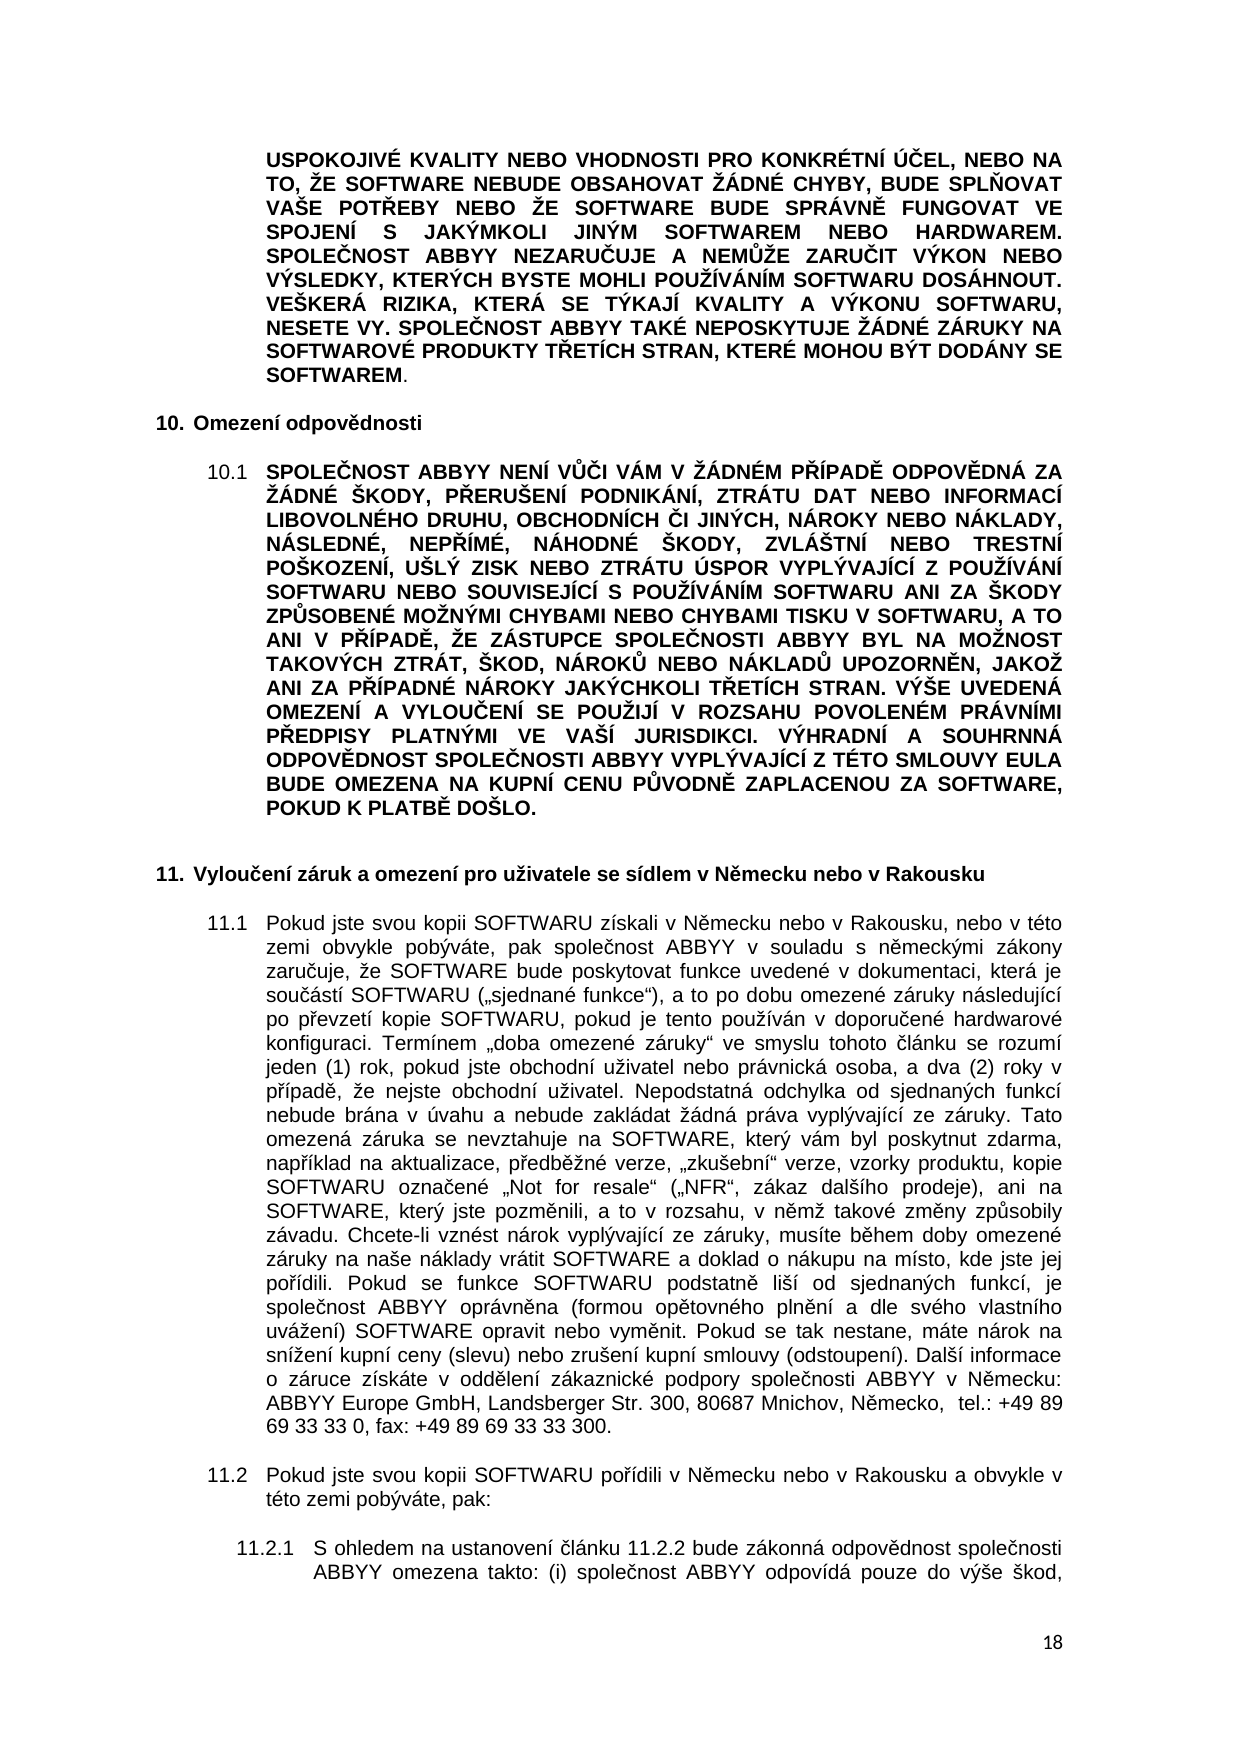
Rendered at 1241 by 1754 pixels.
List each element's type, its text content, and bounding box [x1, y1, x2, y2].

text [236, 1536, 1063, 1584]
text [207, 148, 1063, 387]
text 11.2 Pokud jste svou kopii SOFTWARU pořídili v Německu nebo v Rakousku a obvykle v této zemi pobýváte, pak: [207, 1463, 1063, 1511]
text 11. Vyloučení záruk a omezení pro uživatele se sídlem v Německu nebo v Rakousku [156, 862, 1063, 886]
text 11.1 Pokud jste svou kopii SOFTWARU získali v Německu nebo v Rakousku, nebo v této zemi obvykle pobýváte, pak společnost ABBYY v souladu s německými zákony zaručuje, že SOFTWARE bude poskytovat funkce uvedené v dokumentaci, která je součástí SOFTWARU („sjednané funkce“), a to po dobu omezené záruky následující po převzetí kopie SOFTWARU, pokud je tento používán v doporučené hardwarové konfiguraci. Termínem „doba omezené záruky“ ve smyslu tohoto článku se rozumí jeden (1) rok, pokud jste obchodní uživatel nebo právnická osoba, a dva (2) roky v případě, že nejste obchodní uživatel. Nepodstatná odchylka od sjednaných funkcí nebude brána v úvahu a nebude zakládat žádná práva vyplývající ze záruky. Tato omezená záruka se nevztahuje na SOFTWARE, který vám byl poskytnut zdarma, například na aktualizace, předběžné verze, „zkušební“ verze, vzorky produktu, kopie SOFTWARU označené „Not for resale“ („NFR“, zákaz dalšího prodeje), ani na SOFTWARE, který jste pozměnili, a to v rozsahu, v němž takové změny způsobily závadu. Chcete-li vznést nárok vyplývající ze záruky, musíte během doby omezené záruky na naše náklady vrátit SOFTWARE a doklad o nákupu na místo, kde jste jej pořídili. Pokud se funkce SOFTWARU podstatně liší od sjednaných funkcí, je společnost ABBYY oprávněna (formou opětovného plnění a dle svého vlastního uvážení) SOFTWARE opravit nebo vyměnit. Pokud se tak nestane, máte nárok na snížení kupní ceny (slevu) nebo zrušení kupní smlouvy (odstoupení). Další informace o záruce získáte v oddělení zákaznické podpory společnosti ABBYY v Německu: ABBYY Europe GmbH, Landsberger Str. 300, 80687 Mnichov, Německo, tel.: +49 89 69 33 33 0, fax: +49 89 69 33 33 300. [207, 911, 1063, 1438]
text 10.1 SPOLEČNOST ABBYY NENÍ VŮČI VÁM V ŽÁDNÉM PŘÍPADĚ ODPOVĚDNÁ ZA ŽÁDNÉ ŠKODY, PŘERUŠENÍ PODNIKÁNÍ, ZTRÁTU DAT NEBO INFORMACÍ LIBOVOLNÉHO DRUHU, OBCHODNÍCH ČI JINÝCH, NÁROKY NEBO NÁKLADY, NÁSLEDNÉ, NEPŘÍMÉ, NÁHODNÉ ŠKODY, ZVLÁŠTNÍ NEBO TRESTNÍ POŠKOZENÍ, UŠLÝ ZISK NEBO ZTRÁTU ÚSPOR VYPLÝVAJÍCÍ Z POUŽÍVÁNÍ SOFTWARU NEBO SOUVISEJÍCÍ S POUŽÍVÁNÍM SOFTWARU ANI ZA ŠKODY ZPŮSOBENÉ MOŽNÝMI CHYBAMI NEBO CHYBAMI TISKU V SOFTWARU, A TO ANI V PŘÍPADĚ, ŽE ZÁSTUPCE SPOLEČNOSTI ABBYY BYL NA MOŽNOST TAKOVÝCH ZTRÁT, ŠKOD, NÁROKŮ NEBO NÁKLADŮ UPOZORNĚN, JAKOŽ ANI ZA PŘÍPADNÉ NÁROKY JAKÝCHKOLI TŘETÍCH STRAN. VÝŠE UVEDENÁ OMEZENÍ A VYLOUČENÍ SE POUŽIJÍ V ROZSAHU POVOLENÉM PRÁVNÍMI PŘEDPISY PLATNÝMI VE VAŠÍ JURISDIKCI. VÝHRADNÍ A SOUHRNNÁ ODPOVĚDNOST SPOLEČNOSTI ABBYY VYPLÝVAJÍCÍ Z TÉTO SMLOUVY EULA BUDE OMEZENA NA KUPNÍ CENU PŮVODNĚ ZAPLACENOU ZA SOFTWARE, POKUD K PLATBĚ DOŠLO. [207, 460, 1063, 819]
text 10. Omezení odpovědnosti [156, 411, 1063, 435]
